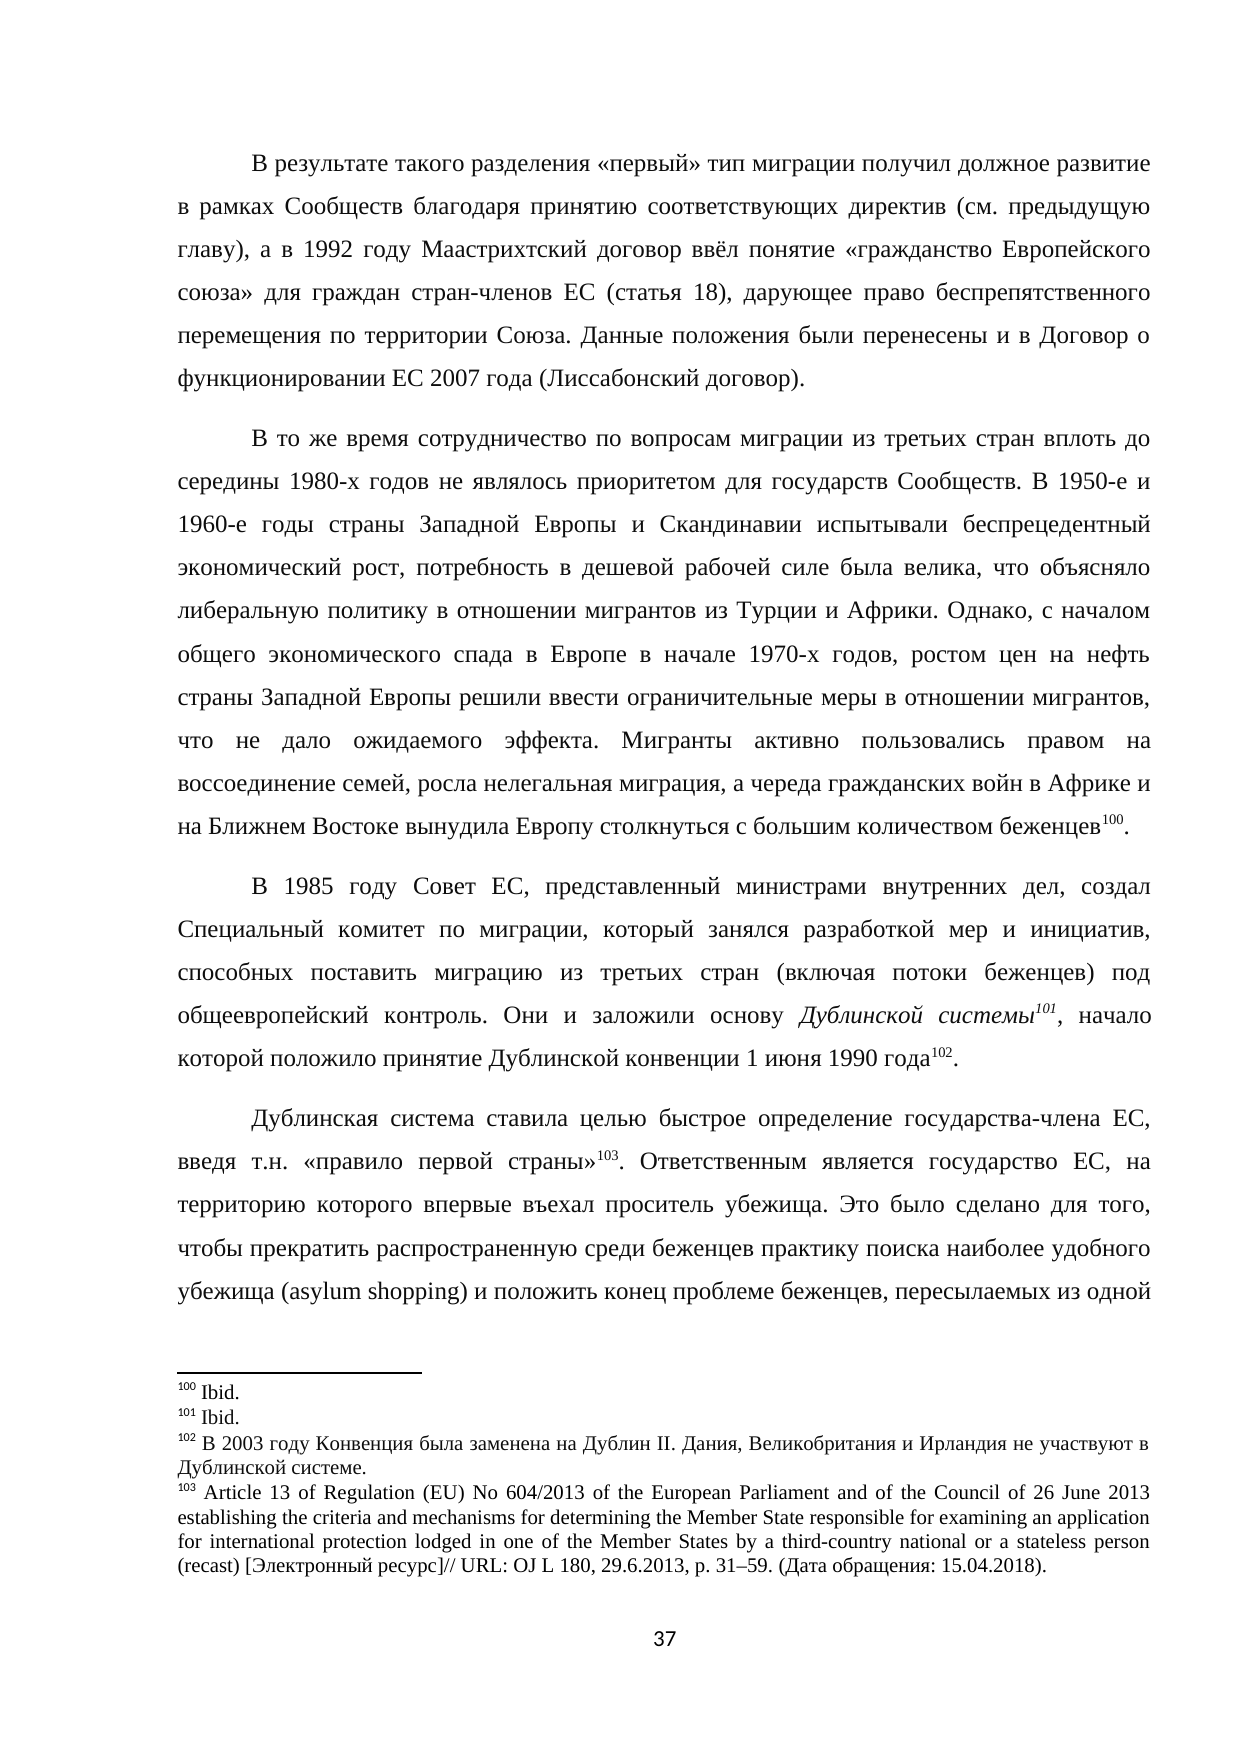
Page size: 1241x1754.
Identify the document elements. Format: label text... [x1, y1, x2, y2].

text В 1985 году Совет ЕС, представленный министрами внутренних дел, создал Специальный комитет по миграции, который занялся разработкой мер и инициатив, способных поставить миграцию из третьих стран (включая потоки беженцев) под общеевропейский контроль. Они и заложили основу Дублинской системы, начало которой положило принятие Дублинской конвенции 1 июня 1990 года. [177, 871, 1152, 1072]
text В то же время сотрудничество по вопросам миграции из третьих стран вплоть до середины 1980-х годов не являлось приоритетом для государств Сообществ. В 1950-е и 1960-е годы страны Западной Европы и Скандинавии испытывали беспрецедентный экономический рост, потребность в дешевой рабочей силе была велика, что объясняло либеральную политику в отношении мигрантов из Турции и Африки. Однако, с началом общего экономического спада в Европе в начале 1970-х годов, ростом цен на нефть страны Западной Европы решили ввести ограничительные меры в отношении мигрантов, что не дало ожидаемого эффекта. Мигранты активно пользовались правом на воссоединение семей, росла нелегальная миграция, а череда гражданских войн в Африке и на Ближнем Востоке вынудила Европу столкнуться с большим количеством беженцев. [177, 423, 1152, 840]
text В результате такого разделения «первый» тип миграции получил должное развитие в рамках Сообществ благодаря принятию соответствующих директив (см. предыдущую главу), а в 1992 году Маастрихтский договор ввёл понятие «гражданство Европейского союза» для граждан стран-членов ЕС (статья 18), дарующее право беспрепятственного перемещения по территории Союза. Данные положения были перенесены и в Договор о функционировании ЕС 2007 года (Лиссабонский договор). [177, 148, 1152, 392]
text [177, 1103, 1152, 1304]
